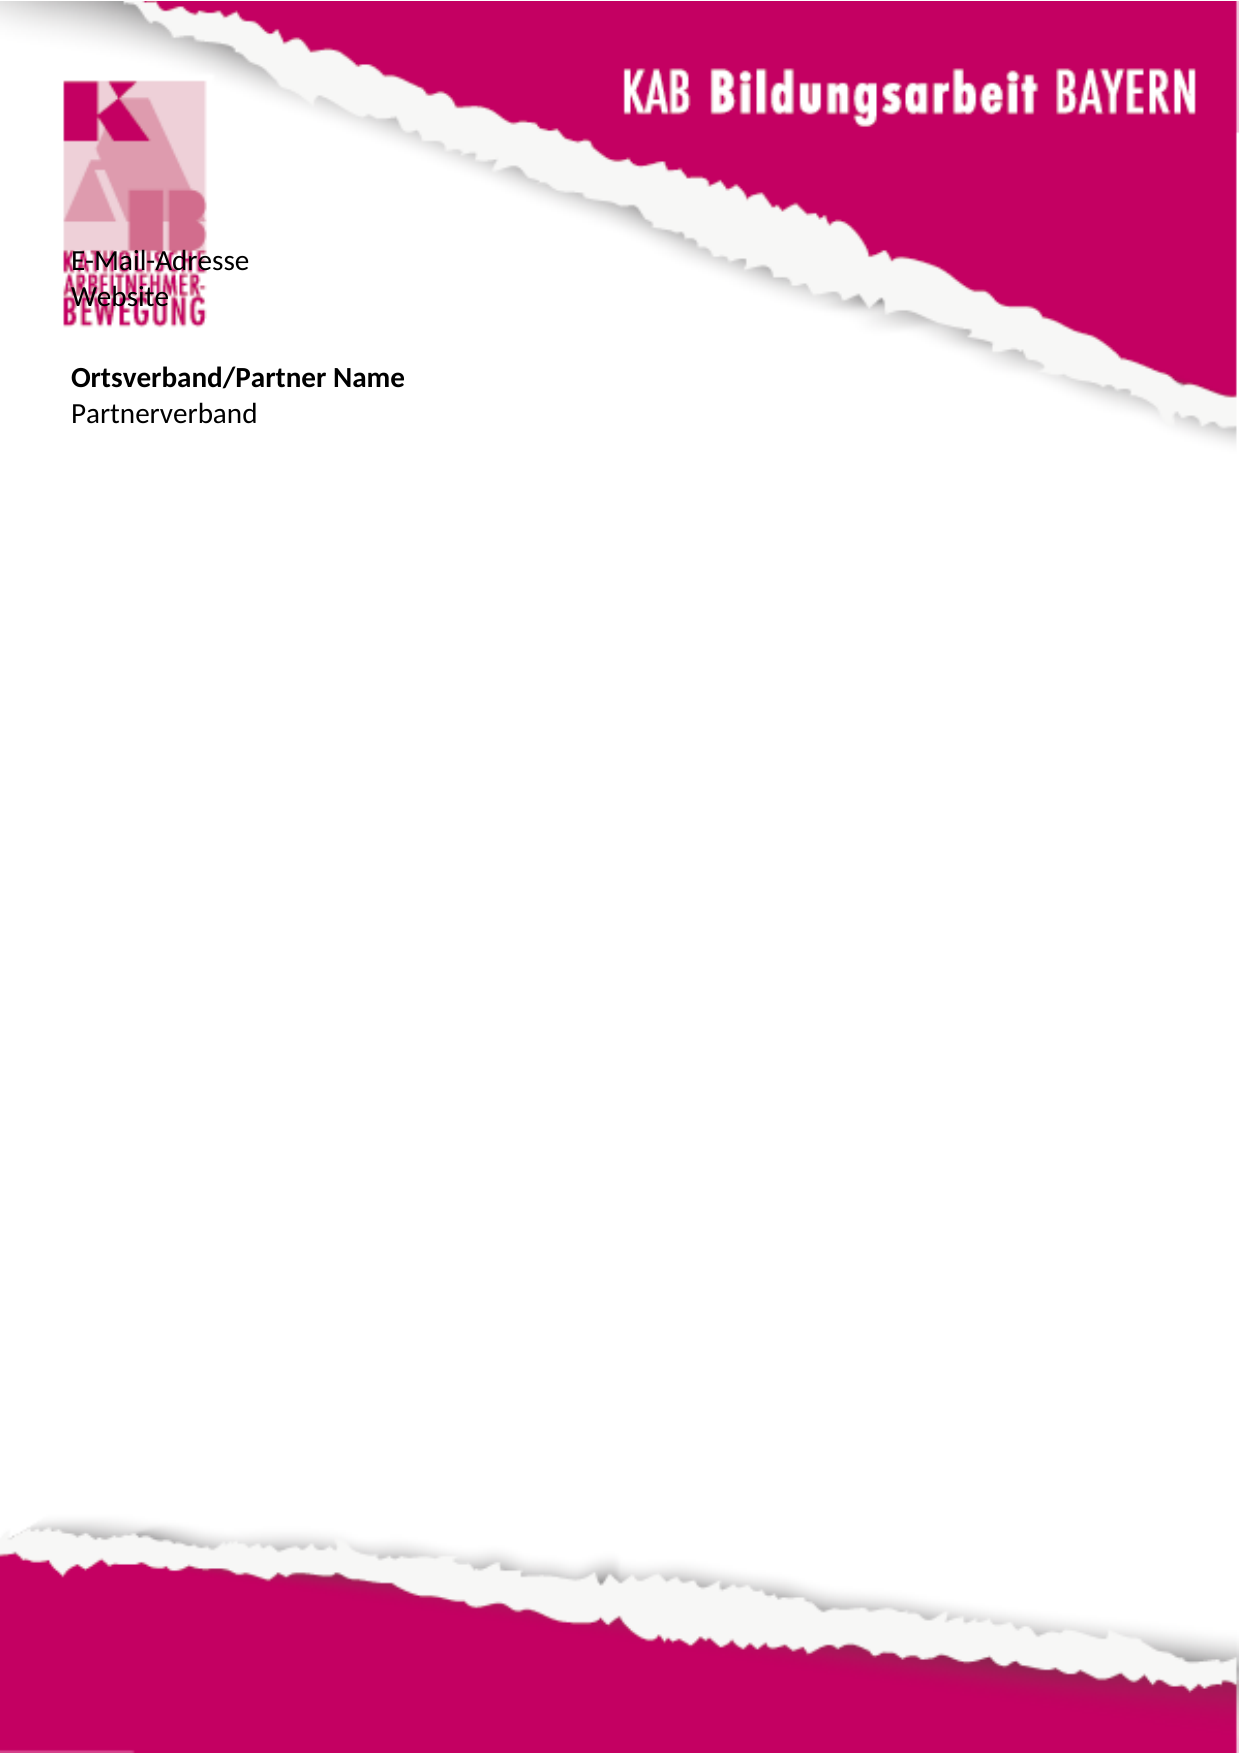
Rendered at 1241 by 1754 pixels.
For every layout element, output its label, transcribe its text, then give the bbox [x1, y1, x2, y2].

text Partnerverband [71, 395, 559, 431]
text Ortsverband/Partner Name [71, 359, 559, 395]
text E-Mail-Adresse [71, 242, 559, 278]
picture [0, 1, 1239, 1753]
text Website [71, 278, 559, 313]
